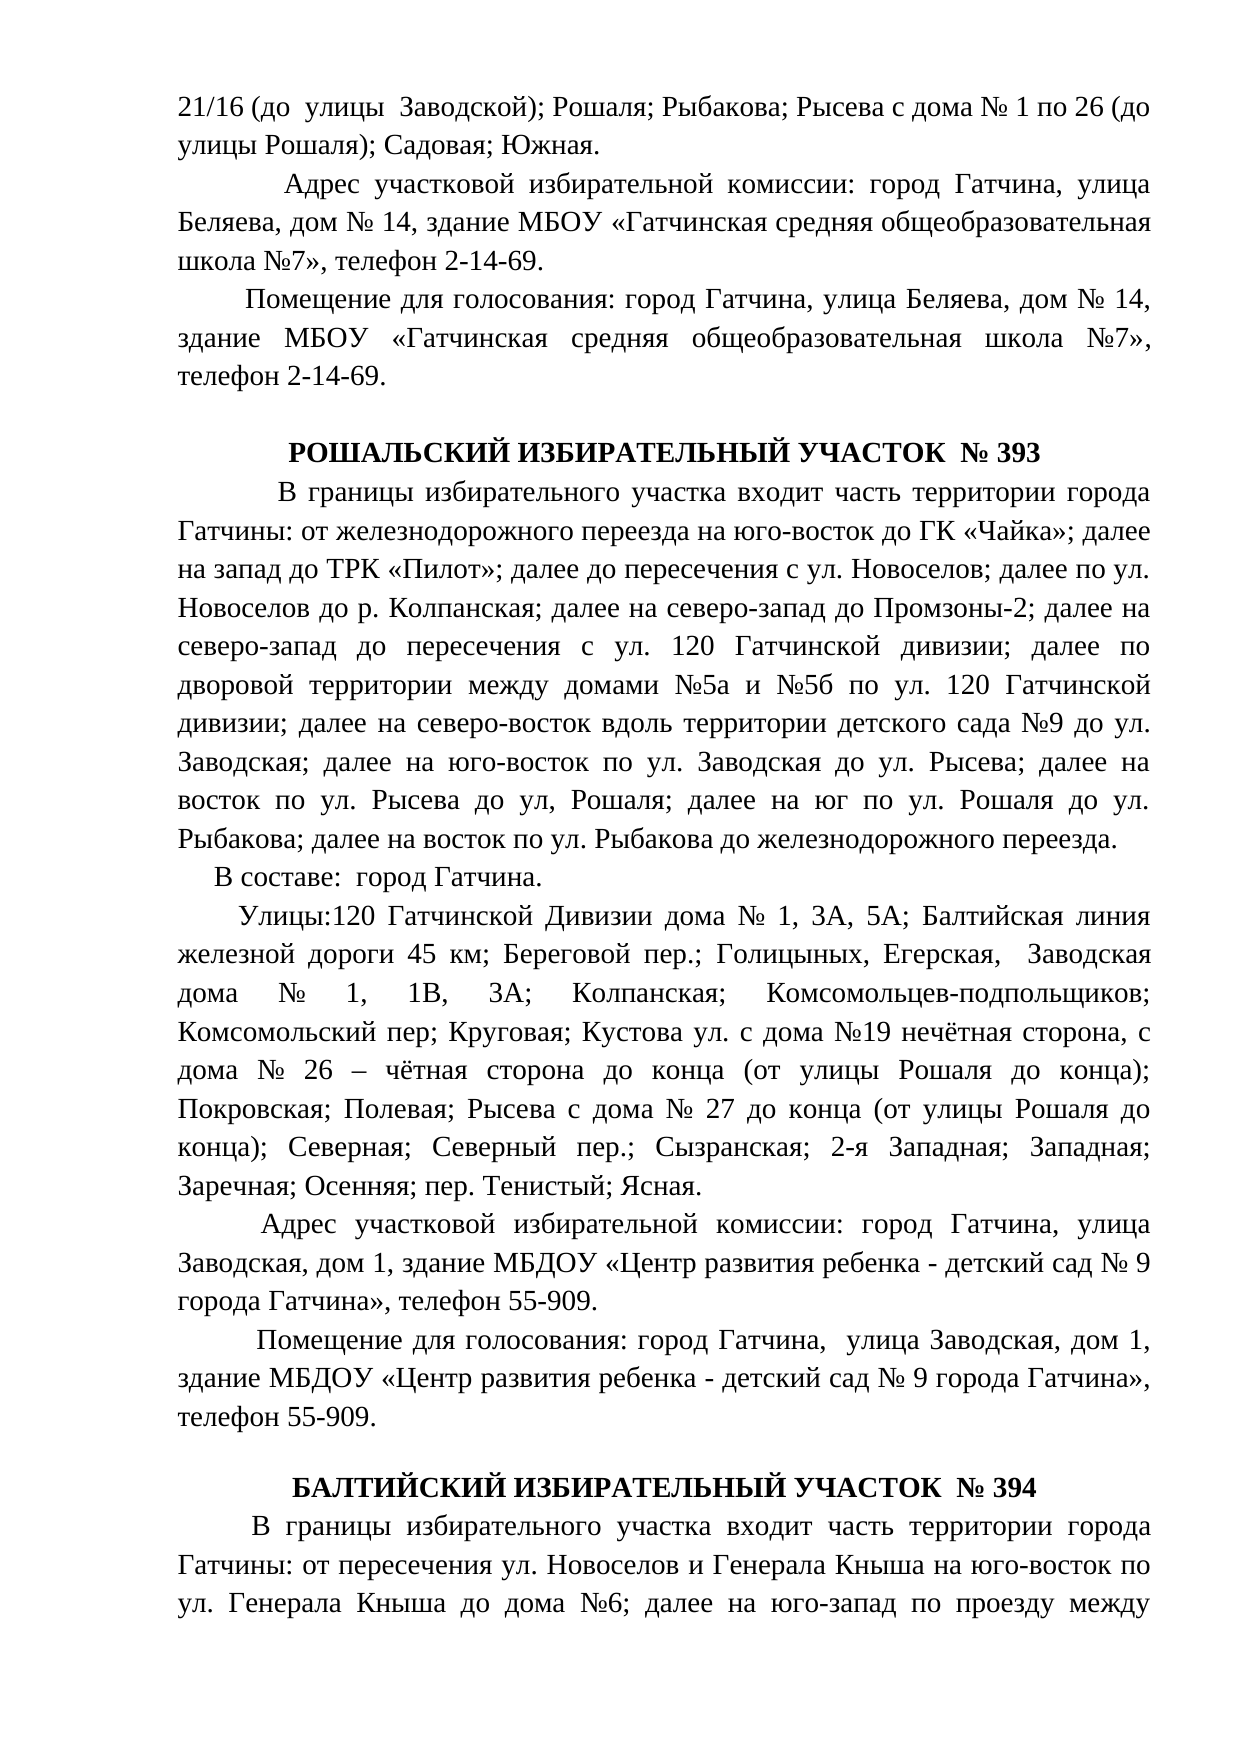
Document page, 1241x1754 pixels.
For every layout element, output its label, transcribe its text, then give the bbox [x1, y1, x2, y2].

text В границы избирательного участка входит часть территории города Гатчины: от железнодорожного переезда на юго-восток до ГК «Чайка»; далее на запад до ТРК «Пилот»; далее до пересечения с ул. Новоселов; далее по ул. Новоселов до р. Колпанская; далее на северо-запад до Промзоны-2; далее на северо-запад до пересечения с ул. 120 Гатчинской дивизии; далее по дворовой территории между домами №5а и №5б по ул. 120 Гатчинской дивизии; далее на северо-восток вдоль территории детского сада №9 до ул. Заводская; далее на юго-восток по ул. Заводская до ул. Рысева; далее на восток по ул. Рысева до ул, Рошаля; далее на юг по ул. Рошаля до ул. Рыбакова; далее на восток по ул. Рыбакова до железнодорожного переезда. [177, 474, 1152, 854]
text Улицы:120 Гатчинской Дивизии дома № 1, 3А, 5А; Балтийская линия железной дороги 45 км; Береговой пер.; Голицыных, Егерская, Заводская дома № 1, 1В, 3А; Колпанская; Комсомольцев-подпольщиков; Комсомольский пер; Круговая; Кустова ул. с дома №19 нечётная сторона, с дома № 26 – чётная сторона до конца (от улицы Рошаля до конца); Покровская; Полевая; Рысева с дома № 27 до конца (от улицы Рошаля до конца); Северная; Северный пер.; Сызранская; 2-я Западная; Западная; Заречная; Осенняя; пер. Тенистый; Ясная. [177, 898, 1152, 1201]
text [177, 1508, 1152, 1619]
text Помещение для голосования: город Гатчина, улица Беляева, дом № 14, здание МБОУ «Гатчинская средняя общеобразовательная школа №7», телефон 2-14-69. [177, 281, 1152, 392]
text РОШАЛЬСКИЙ ИЗБИРАТЕЛЬНЫЙ УЧАСТОК № 393 [177, 436, 1152, 469]
text Адрес участковой избирательной комиссии: город Гатчина, улица Заводская, дом 1, здание МБДОУ «Центр развития ребенка - детский сад № 9 города Гатчина», телефон 55-909. [177, 1206, 1152, 1317]
text В составе: город Гатчина. [177, 859, 1152, 893]
text Адрес участковой избирательной комиссии: город Гатчина, улица Беляева, дом № 14, здание МБОУ «Гатчинская средняя общеобразовательная школа №7», телефон 2-14-69. [177, 166, 1152, 276]
text БАЛТИЙСКИЙ ИЗБИРАТЕЛЬНЫЙ УЧАСТОК № 394 [177, 1470, 1152, 1503]
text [177, 89, 1152, 161]
text Помещение для голосования: город Гатчина, улица Заводская, дом 1, здание МБДОУ «Центр развития ребенка - детский сад № 9 города Гатчина», телефон 55-909. [177, 1322, 1152, 1433]
